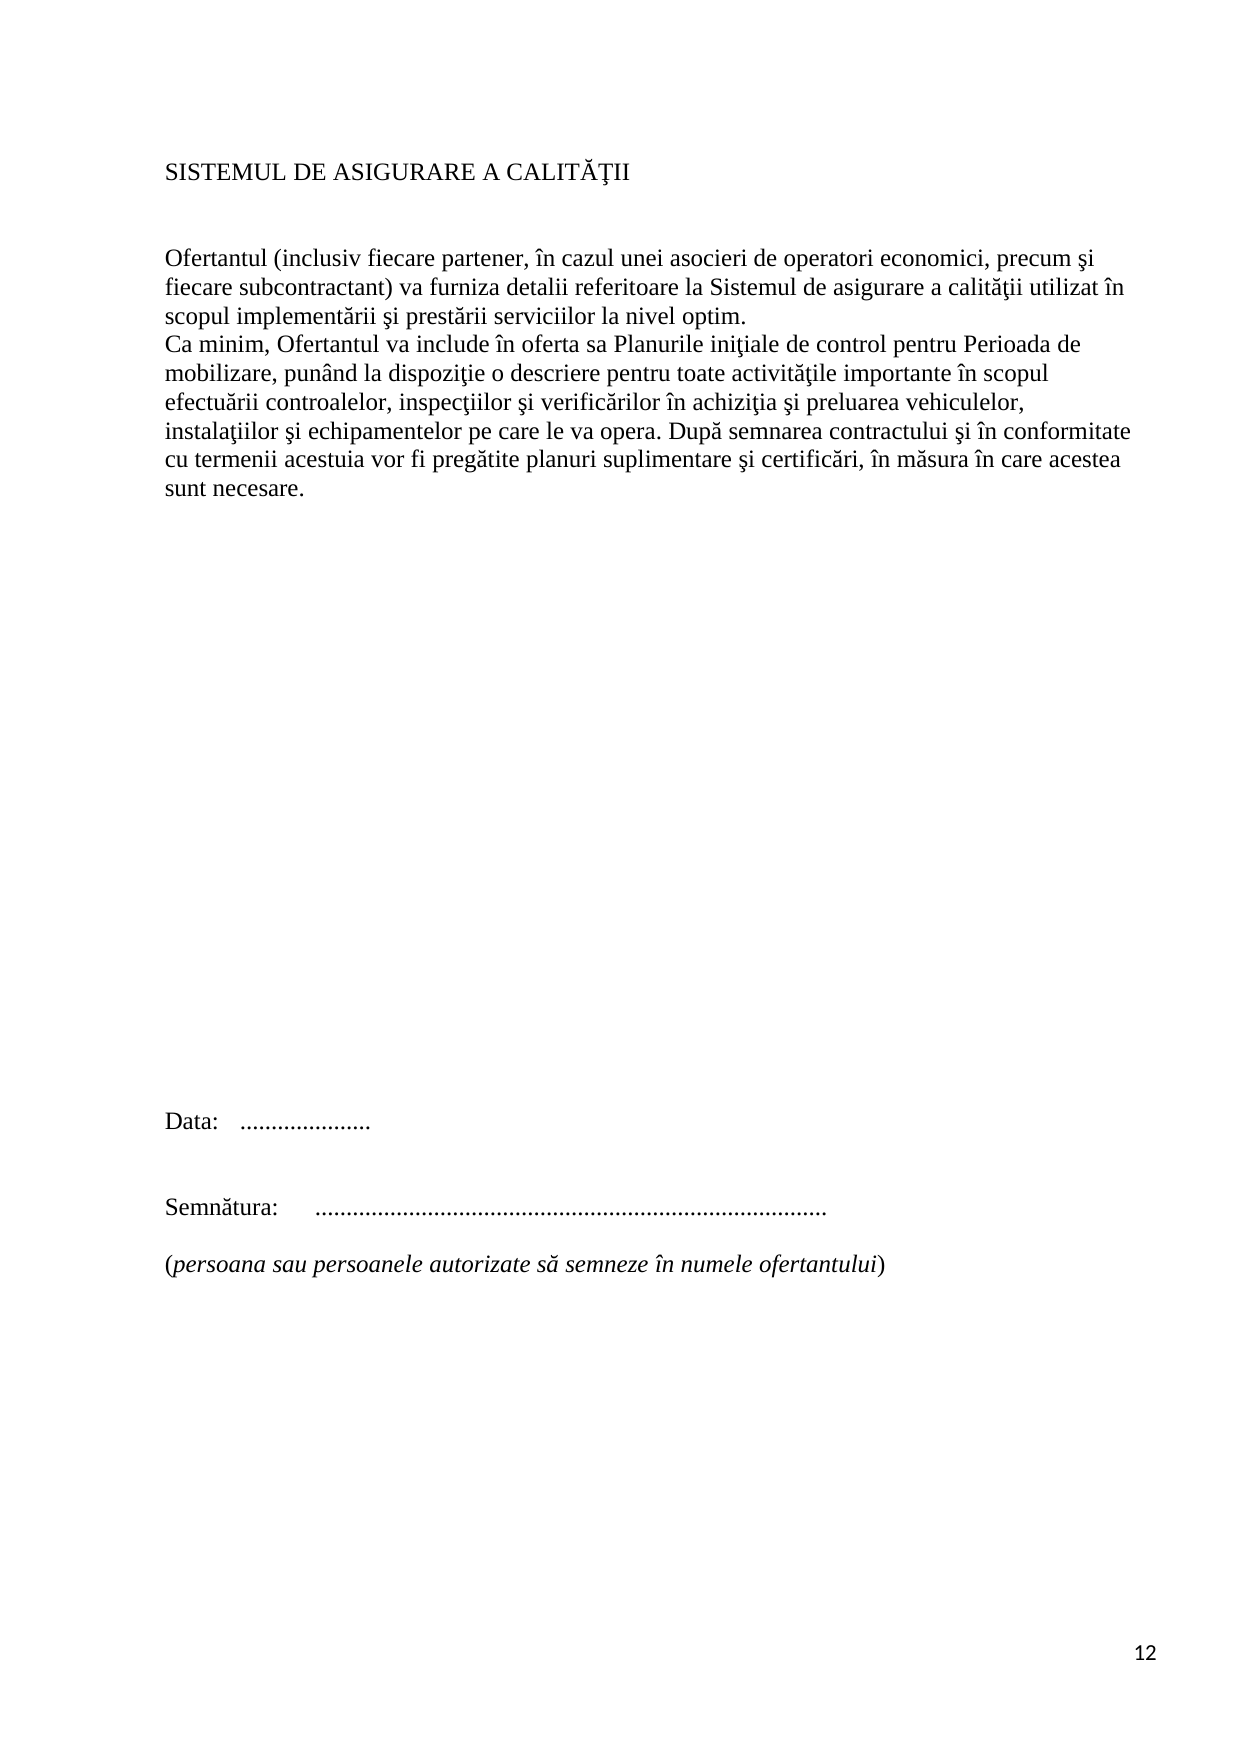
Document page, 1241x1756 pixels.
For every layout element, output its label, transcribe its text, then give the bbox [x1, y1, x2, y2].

text SISTEMUL DE ASIGURARE A CALITĂŢII [164, 157, 1134, 186]
text Data: ..................... [164, 1106, 1134, 1134]
text Ca minim, Ofertantul va include în oferta sa Planurile iniţiale de control pentru Perioada de mobilizare, punând la dispoziţie o descriere pentru toate activităţile importante în scopul efectuării controalelor, inspecţiilor şi verificărilor în achiziţia şi preluarea vehiculelor, instalaţiilor şi echipamentelor pe care le va opera. După semnarea contractului şi în conformitate cu termenii acestuia vor fi pregătite planuri suplimentare şi certificări, în măsura în care acestea sunt necesare. [164, 329, 1134, 502]
text Semnătura: .................................................................................. [164, 1192, 1134, 1221]
text (persoana sau persoanele autorizate să semneze în numele ofertantului) [164, 1249, 1134, 1278]
text Ofertantul (inclusiv fiecare partener, în cazul unei asocieri de operatori economici, precum şi fiecare subcontractant) va furniza detalii referitoare la Sistemul de asigurare a calităţii utilizat în scopul implementării şi prestării serviciilor la nivel optim. [164, 243, 1134, 329]
